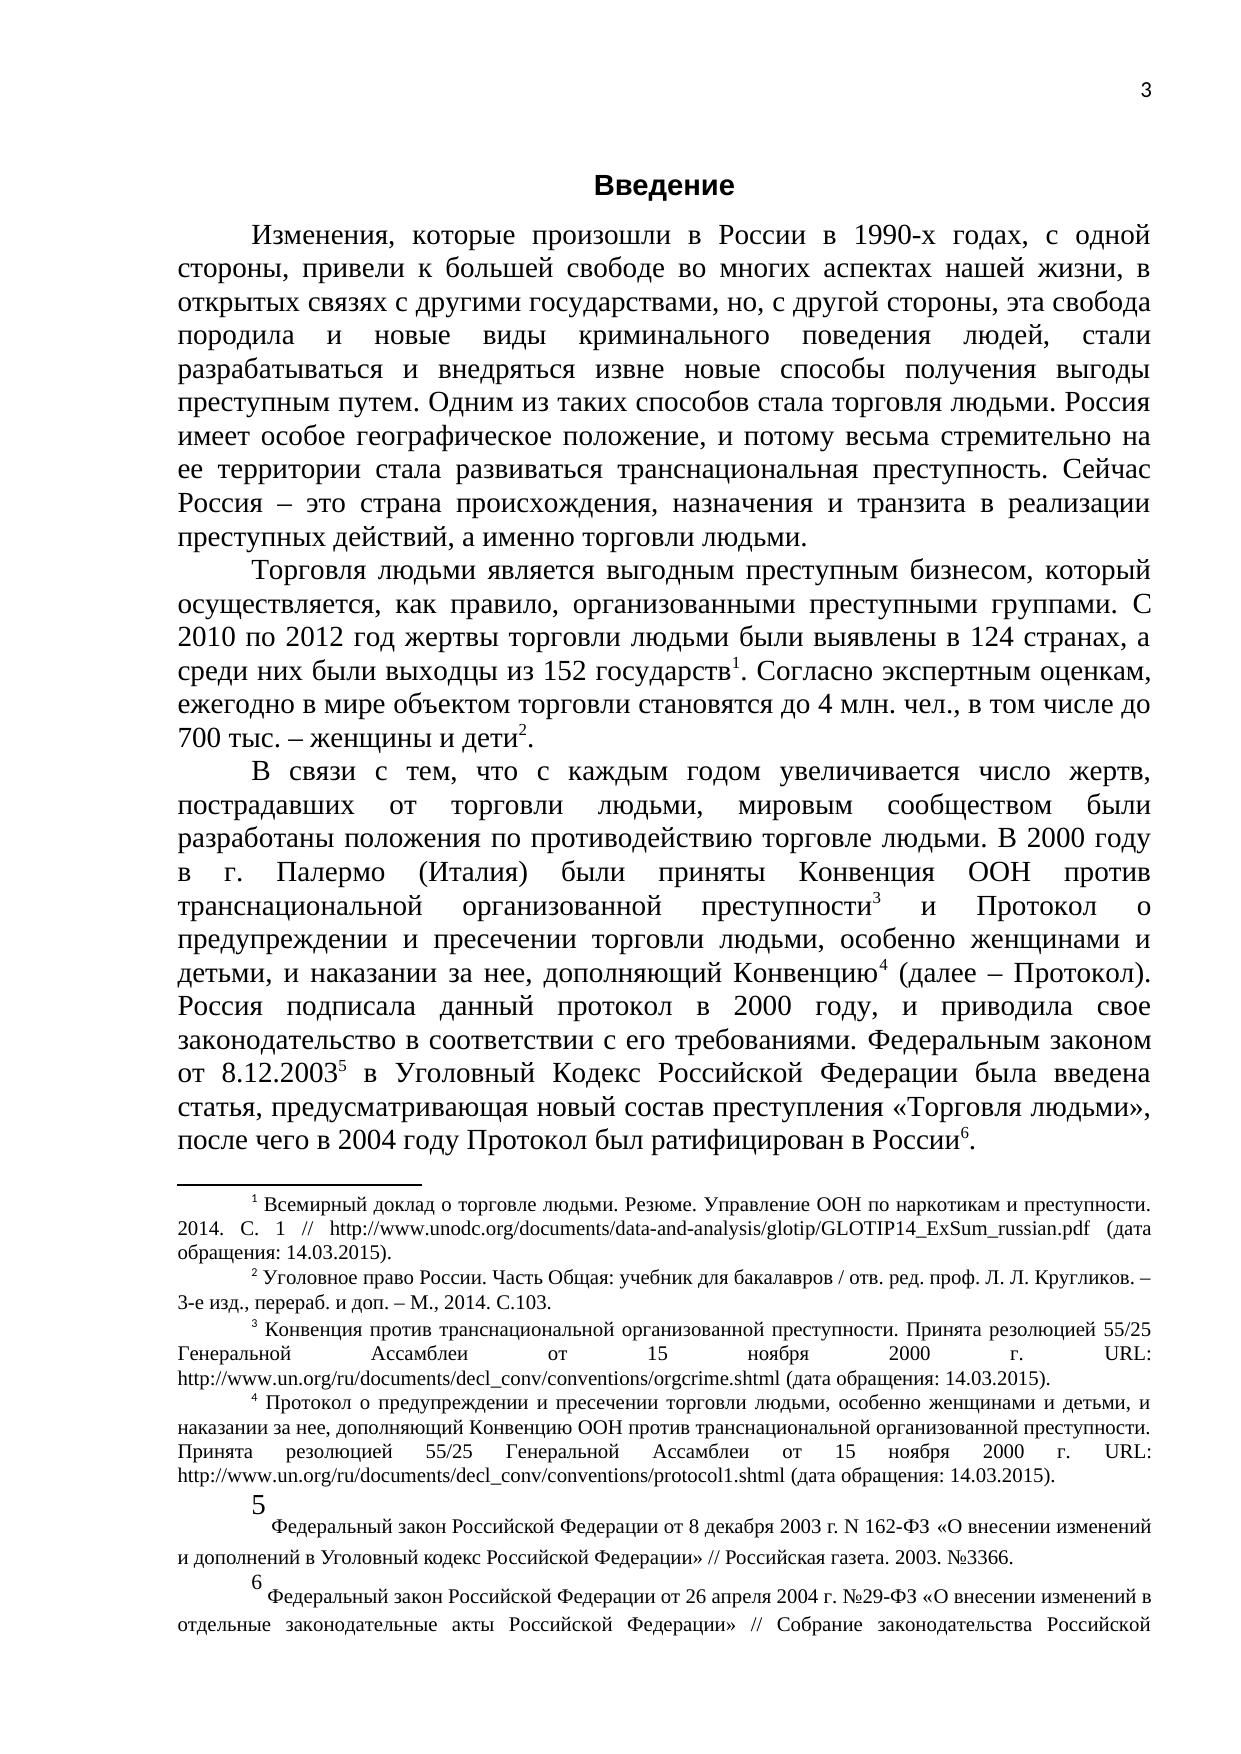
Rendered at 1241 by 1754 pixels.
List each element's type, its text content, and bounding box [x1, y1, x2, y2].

text В связи с тем, что с каждым годом увеличивается число жертв, пострадавших от торговли людьми, мировым сообществом были разработаны положения по противодействию торговле людьми. В 2000 году в г. Палермо (Италия) были приняты Конвенция ООН против транснациональной организованной преступности и Протокол о предупреждении и пресечении торговли людьми, особенно женщинами и детьми, и наказании за нее, дополняющий Конвенцию (далее – Протокол). Россия подписала данный протокол в 2000 году, и приводила свое законодательство в соответствии с его требованиями. Федеральным законом от 8.12.2003 в Уголовный Кодекс Российской Федерации была введена статья, предусматривающая новый состав преступления «Торговля людьми», после чего в 2004 году Протокол был ратифицирован в России. [177, 753, 1152, 1156]
text Изменения, которые произошли в России в 1990-х годах, с одной стороны, привели к большей свободе во многих аспектах нашей жизни, в открытых связях с другими государствами, но, с другой стороны, эта свобода породила и новые виды криминального поведения людей, стали разрабатываться и внедряться извне новые способы получения выгоды преступным путем. Одним из таких способов стала торговля людьми. Россия имеет особое географическое положение, и потому весьма стремительно на ее территории стала развиваться транснациональная преступность. Сейчас Россия – это страна происхождения, назначения и транзита в реализации преступных действий, а именно торговли людьми. [177, 217, 1152, 552]
subtitle Введение [177, 168, 1152, 201]
text Торговля людьми является выгодным преступным бизнесом, который осуществляется, как правило, организованными преступными группами. С 2010 по 2012 год жертвы торговли людьми были выявлены в 124 странах, а среди них были выходцы из 152 государств. Согласно экспертным оценкам, ежегодно в мире объектом торговли становятся до 4 млн. чел., в том числе до 700 тыс. – женщины и дети. [177, 552, 1152, 753]
